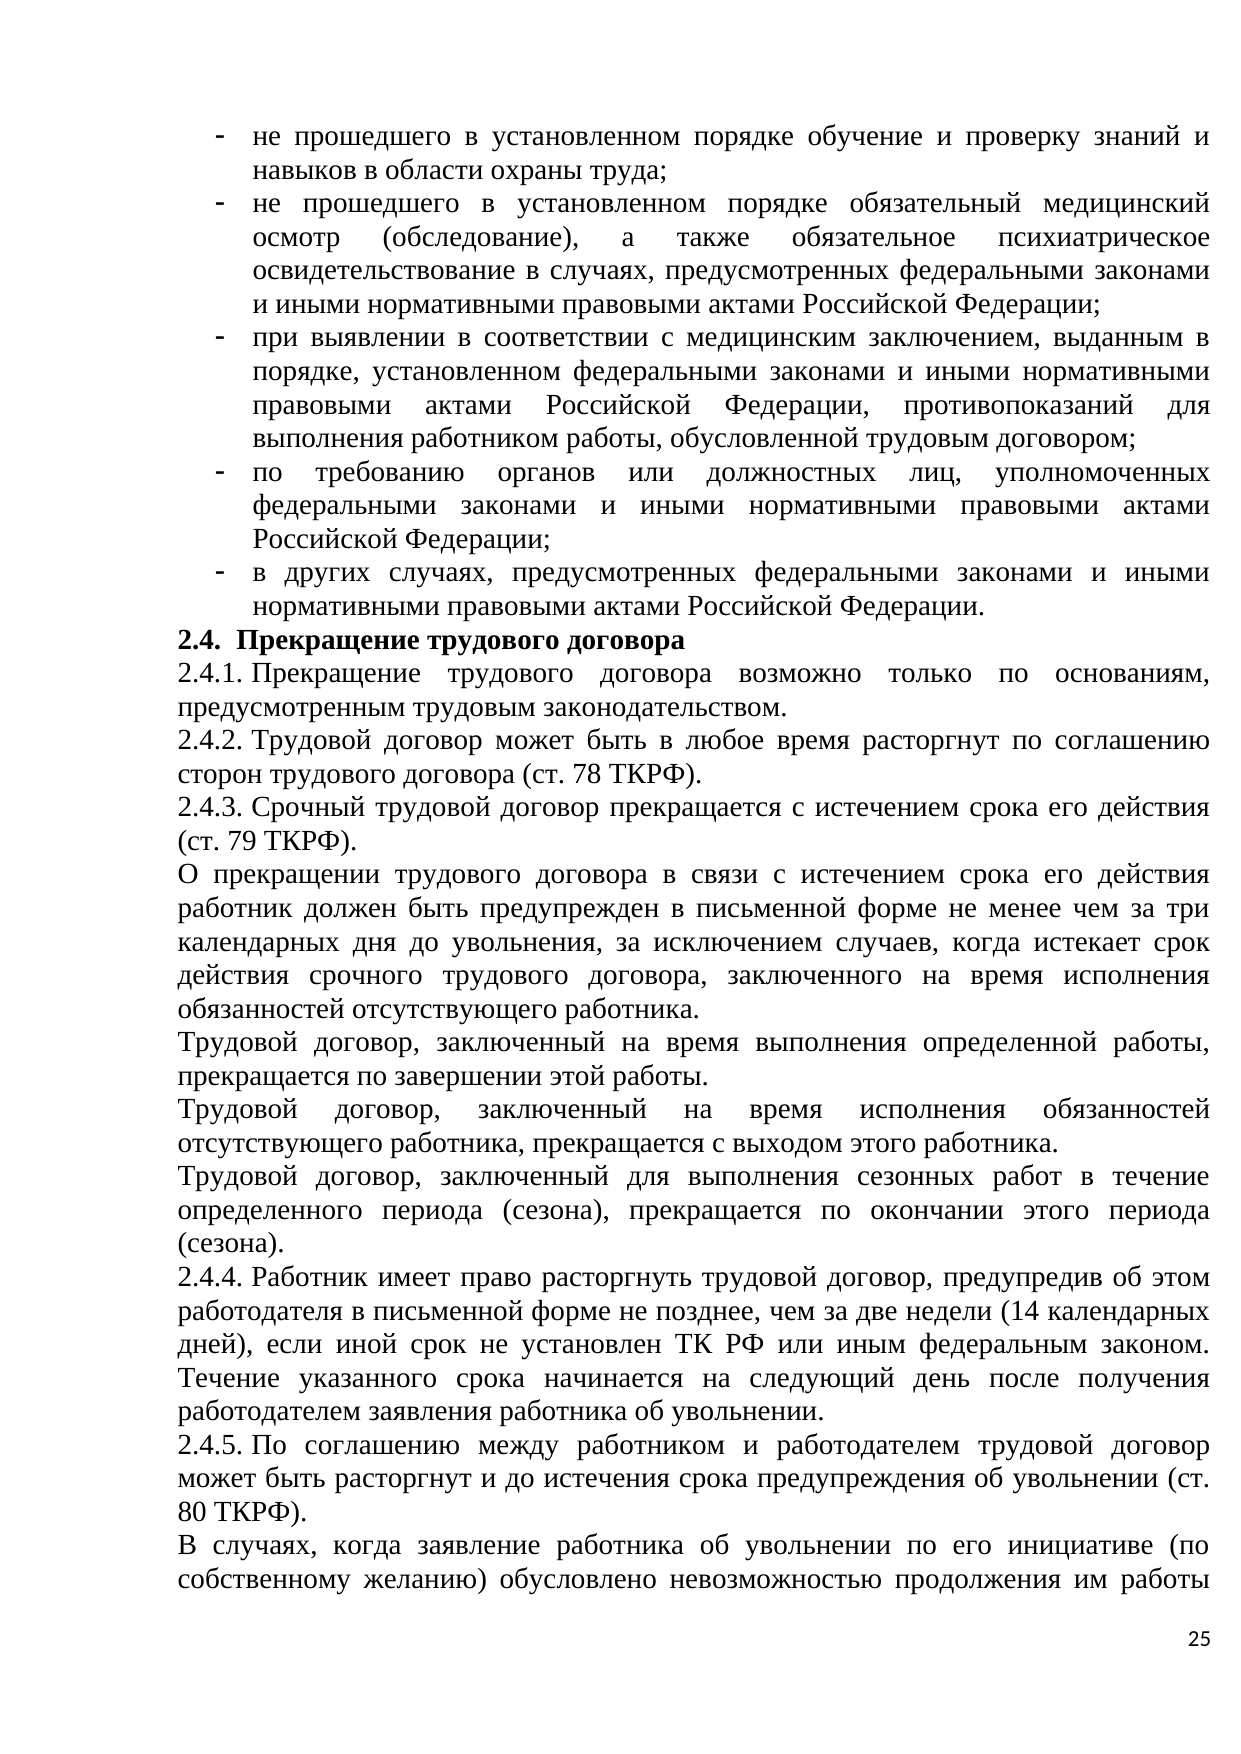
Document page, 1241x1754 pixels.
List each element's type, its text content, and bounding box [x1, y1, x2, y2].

list Прекращение трудового договора возможно только по основаниям, предусмотренным трудовым законодательством. [177, 655, 1211, 722]
list По соглашению между работником и работодателем трудовой договор может быть расторгнут и до истечения срока предупреждения об увольнении (ст. 80 ТКРФ). [177, 1427, 1211, 1527]
list не прошедшего в установленном порядке обязательный медицинский осмотр (обследование), а также обязательное психиатрическое освидетельствование в случаях, предусмотренных федеральными законами и иными нормативными правовыми актами Российской Федерации; [215, 185, 1211, 319]
subtitle Прекращение трудового договора [177, 622, 1211, 655]
text Трудовой договор, заключенный на время исполнения обязанностей отсутствующего работника, прекращается с выходом этого работника. [177, 1091, 1211, 1158]
text О прекращении трудового договора в связи с истечением срока его действия работник должен быть предупрежден в письменной форме не менее чем за три календарных дня до увольнения, за исключением случаев, когда истекает срок действия срочного трудового договора, заключенного на время исполнения обязанностей отсутствующего работника. [177, 857, 1211, 1024]
text Трудовой договор, заключенный для выполнения сезонных работ в течение определенного периода (сезона), прекращается по окончании этого периода (сезона). [177, 1158, 1211, 1259]
list не прошедшего в установленном порядке обучение и проверку знаний и навыков в области охраны труда; [215, 118, 1211, 185]
list при выявлении в соответствии с медицинским заключением, выданным в порядке, установленном федеральными законами и иными нормативными правовыми актами Российской Федерации, противопоказаний для выполнения работником работы, обусловленной трудовым договором; [215, 319, 1211, 454]
list по требованию органов или должностных лиц, уполномоченных федеральными законами и иными нормативными правовыми актами Российской Федерации; [215, 454, 1211, 554]
text Трудовой договор, заключенный на время выполнения определенной работы, прекращается по завершении этой работы. [177, 1024, 1211, 1091]
list Работник имеет право расторгнуть трудовой договор, предупредив об этом работодателя в письменной форме не позднее, чем за две недели (14 календарных дней), если иной срок не установлен ТК РФ или иным федеральным законом. Течение указанного срока начинается на следующий день после получения работодателем заявления работника об увольнении. [177, 1259, 1211, 1427]
list Срочный трудовой договор прекращается с истечением срока его действия (ст. 79 ТКРФ). [177, 789, 1211, 857]
list в других случаях, предусмотренных федеральными законами и иными нормативными правовыми актами Российской Федерации. [215, 554, 1211, 622]
list Трудовой договор может быть в любое время расторгнут по соглашению сторон трудового договора (ст. 78 ТКРФ). [177, 722, 1211, 789]
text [177, 1527, 1211, 1594]
